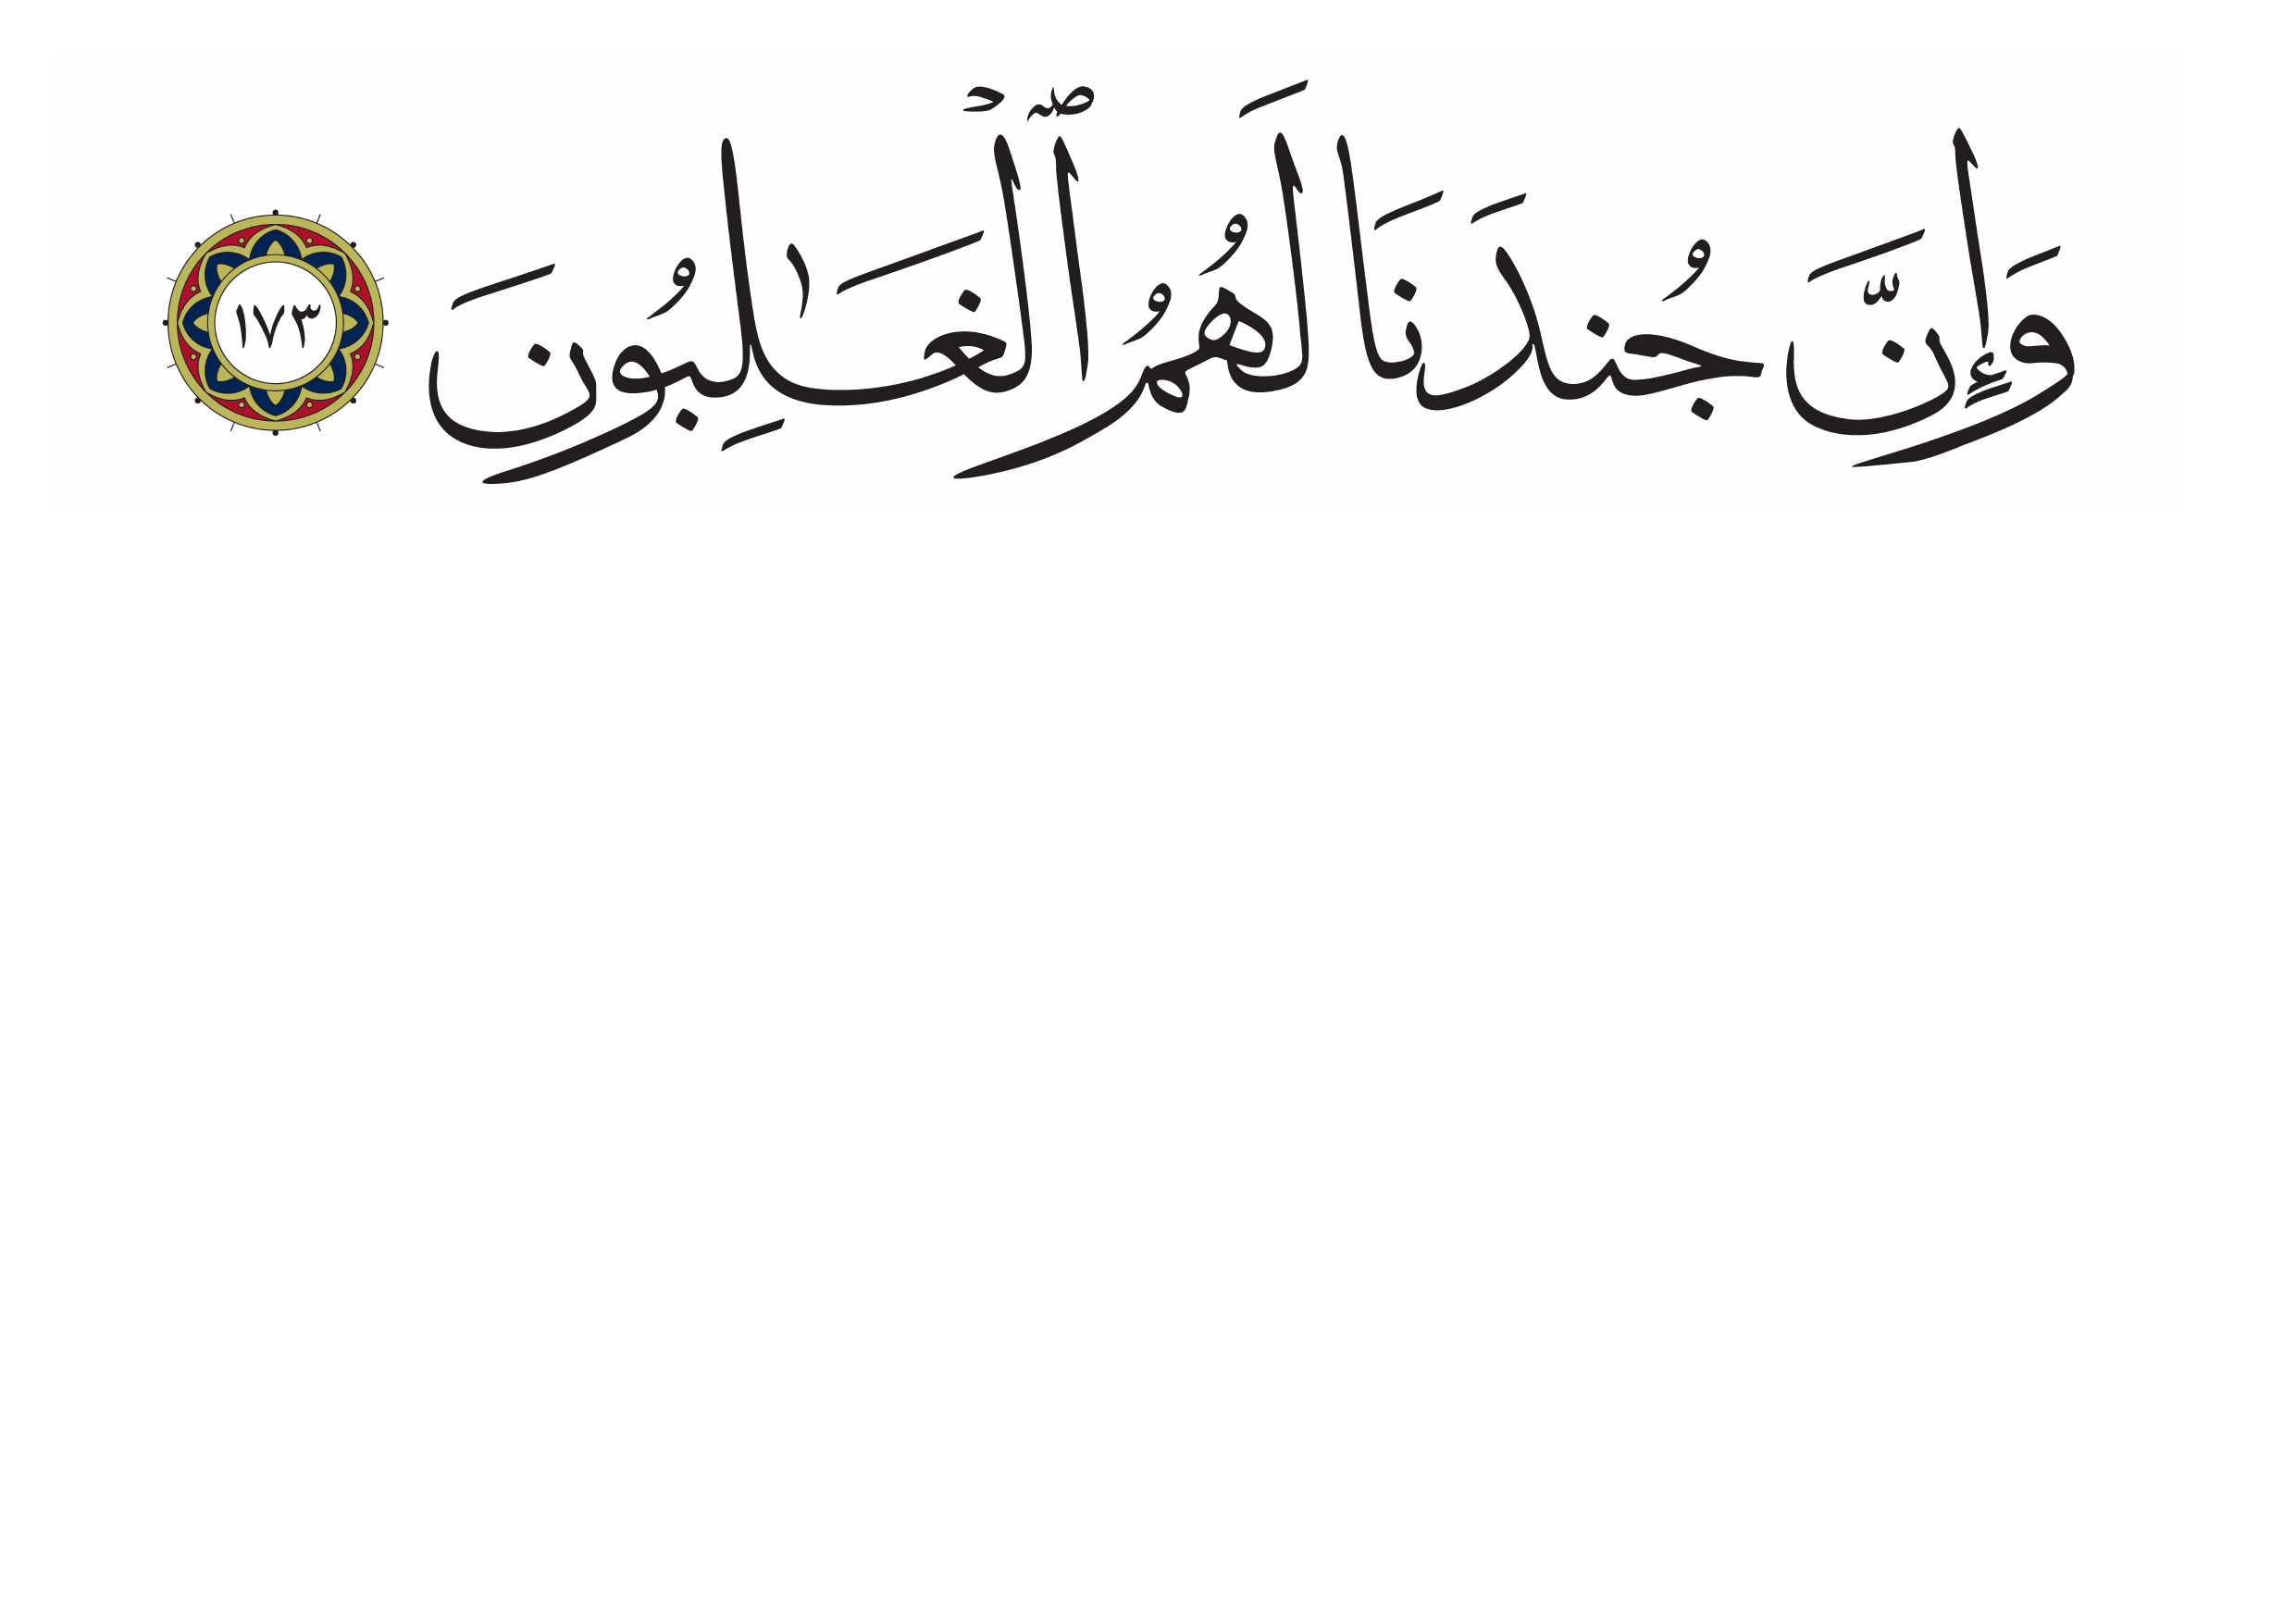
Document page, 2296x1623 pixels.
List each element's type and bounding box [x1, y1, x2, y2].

picture [57, 57, 2179, 506]
